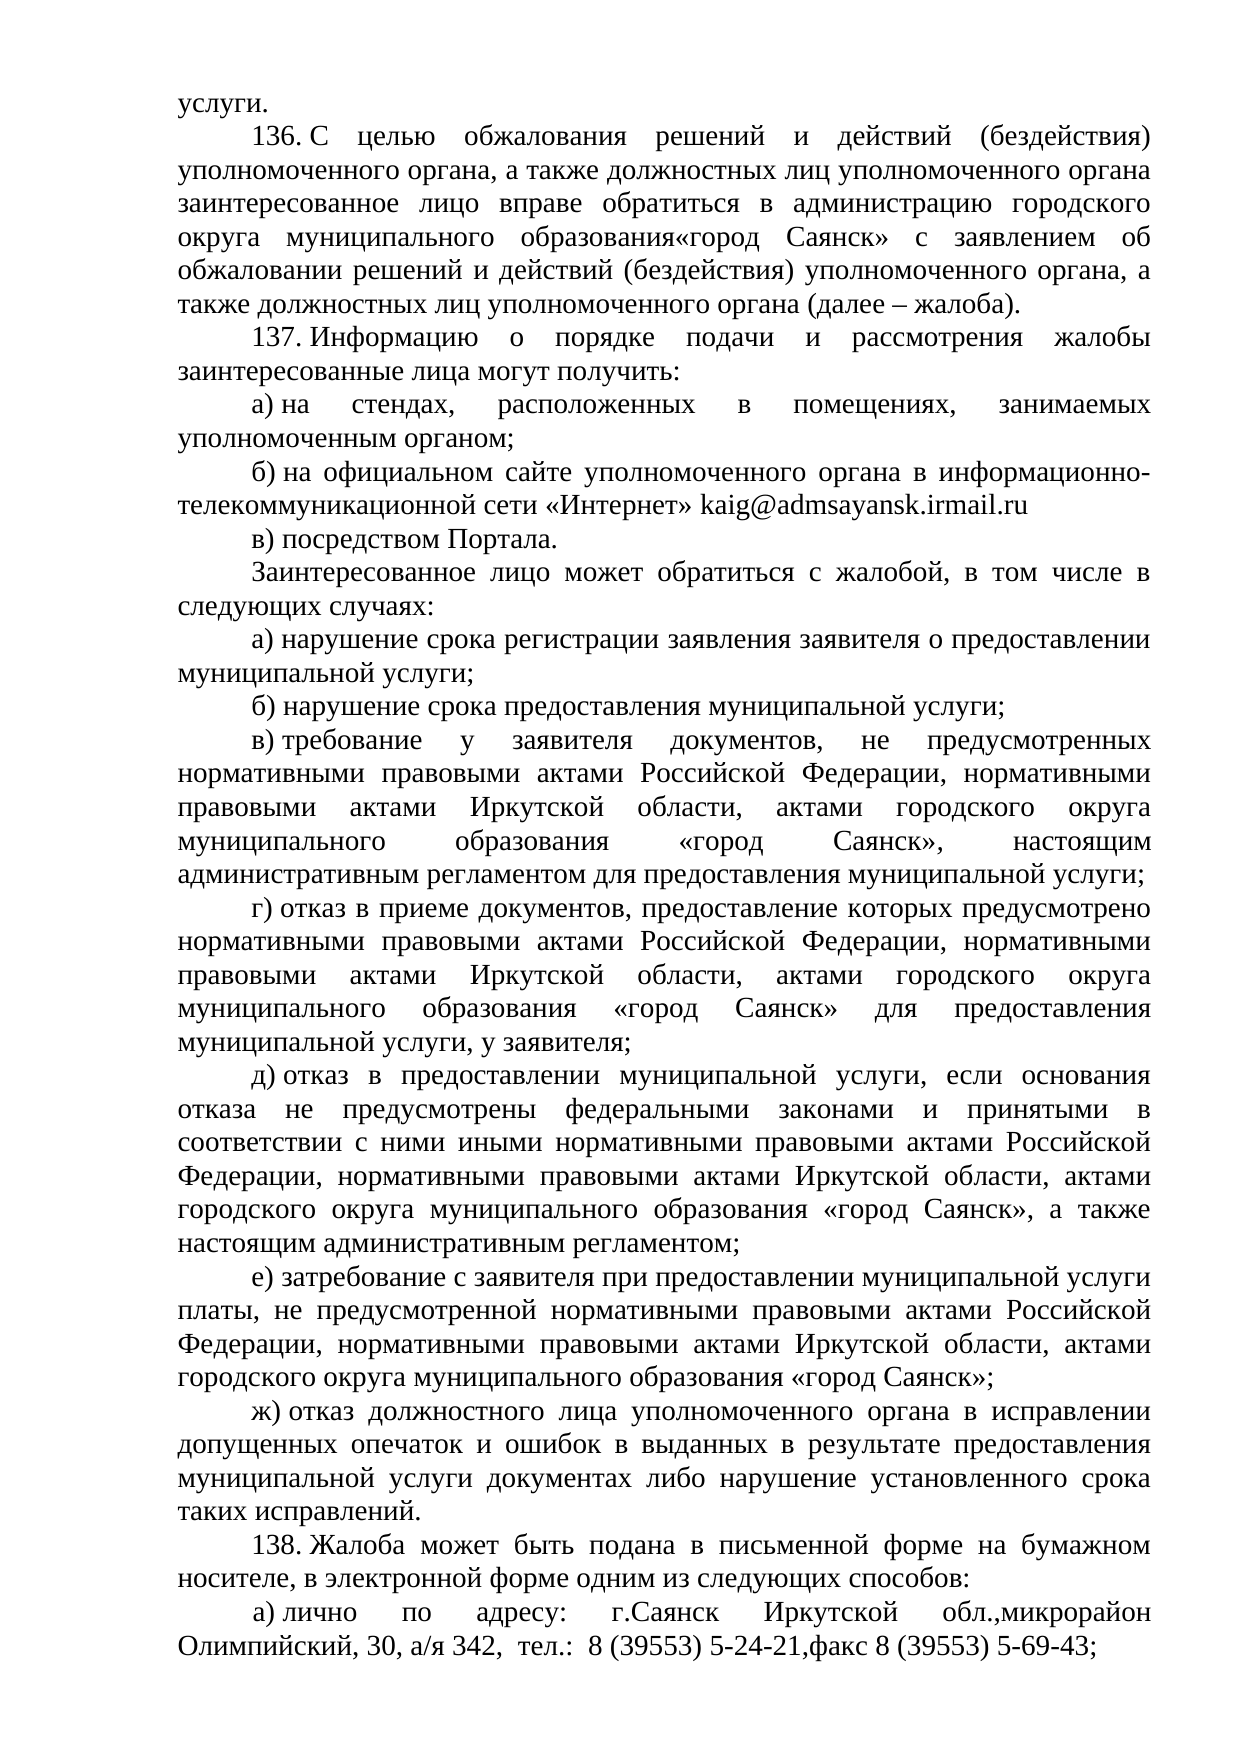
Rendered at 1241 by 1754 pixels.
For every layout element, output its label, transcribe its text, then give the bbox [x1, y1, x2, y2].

text г) отказ в приеме документов, предоставление которых предусмотрено нормативными правовыми актами Российской Федерации, нормативными правовыми актами Иркутской области, актами городского округа муниципального образования «город Саянск» для предоставления муниципальной услуги, у заявителя; [177, 890, 1152, 1057]
text в) посредством Портала. [177, 521, 1152, 554]
text 137. Информацию о порядке подачи и рассмотрения жалобы заинтересованные лица могут получить: [177, 319, 1152, 387]
text д) отказ в предоставлении муниципальной услуги, если основания отказа не предусмотрены федеральными законами и принятыми в соответствии с ними иными нормативными правовыми актами Российской Федерации, нормативными правовыми актами Иркутской области, актами городского округа муниципального образования «город Саянск», а также настоящим административным регламентом; [177, 1057, 1152, 1259]
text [177, 85, 1152, 118]
text 136. С целью обжалования решений и действий (бездействия) уполномоченного органа, а также должностных лиц уполномоченного органа заинтересованное лицо вправе обратиться в администрацию городского округа муниципального образования«город Саянск» с заявлением об обжаловании решений и действий (бездействия) уполномоченного органа, а также должностных лиц уполномоченного органа (далее – жалоба). [177, 118, 1152, 319]
text ж) отказ должностного лица уполномоченного органа в исправлении допущенных опечаток и ошибок в выданных в результате предоставления муниципальной услуги документах либо нарушение установленного срока таких исправлений. [177, 1393, 1152, 1527]
text а) лично по адресу: г.Саянск Иркутской обл.,микрорайон Олимпийский, 30, а/я 342, тел.: 8 (39553) 5-24-21,факс 8 (39553) 5-69-43; [177, 1594, 1152, 1661]
text б) на официальном сайте уполномоченного органа в информационно-телекоммуникационной сети «Интернет» kaig@admsayansk.irmail.ru [177, 454, 1152, 521]
text 138. Жалоба может быть подана в письменной форме на бумажном носителе, в электронной форме одним из следующих способов: [177, 1527, 1152, 1594]
text б) нарушение срока предоставления муниципальной услуги; [177, 688, 1152, 722]
text а) на стендах, расположенных в помещениях, занимаемых уполномоченным органом; [177, 387, 1152, 454]
text Заинтересованное лицо может обратиться с жалобой, в том числе в следующих случаях: [177, 554, 1152, 621]
text в) требование у заявителя документов, не предусмотренных нормативными правовыми актами Российской Федерации, нормативными правовыми актами Иркутской области, актами городского округа муниципального образования «город Саянск», настоящим административным регламентом для предоставления муниципальной услуги; [177, 722, 1152, 890]
text а) нарушение срока регистрации заявления заявителя о предоставлении муниципальной услуги; [177, 621, 1152, 688]
text е) затребование с заявителя при предоставлении муниципальной услуги платы, не предусмотренной нормативными правовыми актами Российской Федерации, нормативными правовыми актами Иркутской области, актами городского округа муниципального образования «город Саянск»; [177, 1259, 1152, 1393]
